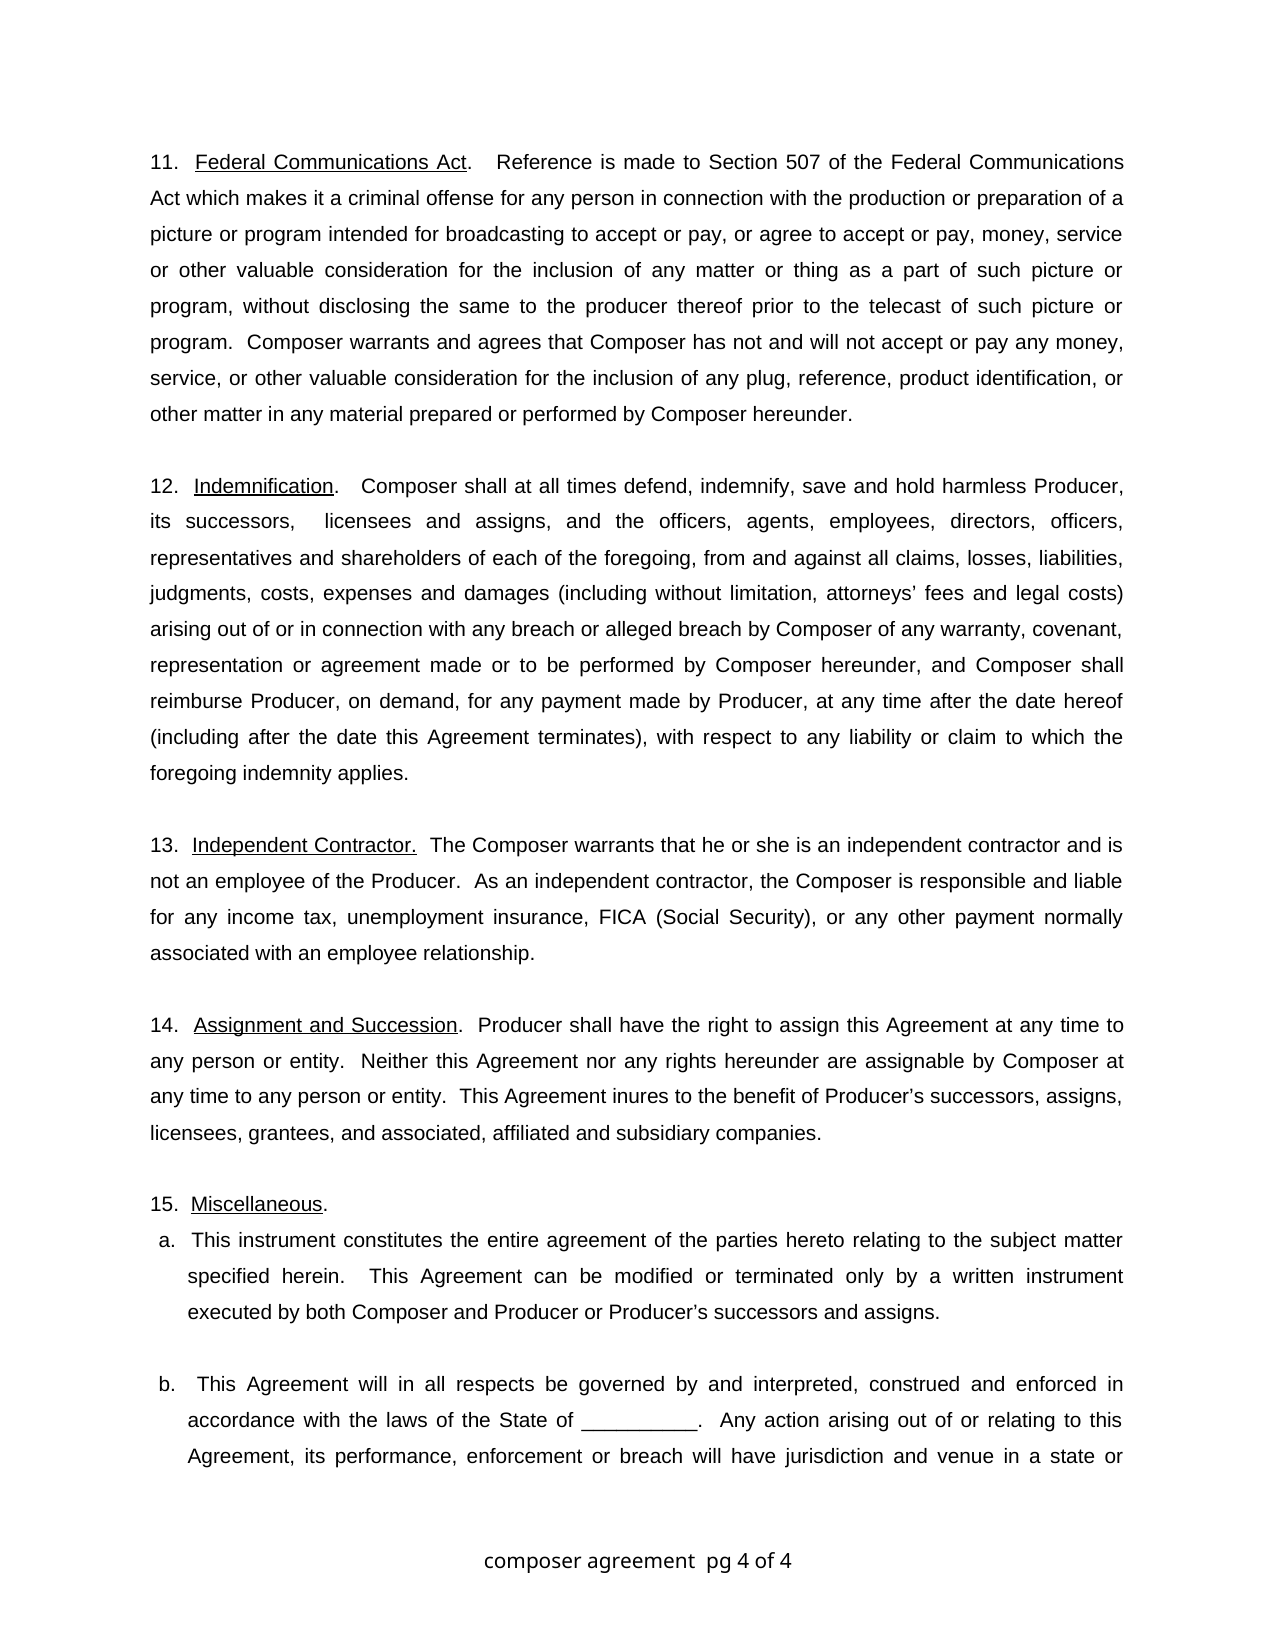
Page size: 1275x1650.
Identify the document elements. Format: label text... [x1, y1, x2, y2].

text 14. Assignment and Succession. Producer shall have the right to assign this Agreement at any time to any person or entity. Neither this Agreement nor any rights hereunder are assignable by Composer at any time to any person or entity. This Agreement inures to the benefit of Producer’s successors, assigns, licensees, grantees, and associated, affiliated and subsidiary companies. [150, 1012, 1125, 1144]
text 15. Miscellaneous. [150, 1192, 1125, 1216]
text 11. Federal Communications Act. Reference is made to Section 507 of the Federal Communications Act which makes it a criminal offense for any person in connection with the production or preparation of a picture or program intended for broadcasting to accept or pay, or agree to accept or pay, money, service or other valuable consideration for the inclusion of any matter or thing as a part of such picture or program, without disclosing the same to the producer thereof prior to the telecast of such picture or program. Composer warrants and agrees that Composer has not and will not accept or pay any money, service, or other valuable consideration for the inclusion of any plug, reference, product identification, or other matter in any material prepared or performed by Composer hereunder. [150, 150, 1125, 426]
text 13. Independent Contractor. The Composer warrants that he or she is an independent contractor and is not an employee of the Producer. As an independent contractor, the Composer is responsible and liable for any income tax, unemployment insurance, FICA (Social Security), or any other payment normally associated with an employee relationship. [150, 833, 1125, 964]
text 12. Indemnification. Composer shall at all times defend, indemnify, save and hold harmless Producer, its successors, licensees and assigns, and the officers, agents, employees, directors, officers, representatives and shareholders of each of the foregoing, from and against all claims, losses, liabilities, judgments, costs, expenses and damages (including without limitation, attorneys’ fees and legal costs) arising out of or in connection with any breach or alleged breach by Composer of any warranty, covenant, representation or agreement made or to be performed by Composer hereunder, and Composer shall reimburse Producer, on demand, for any payment made by Producer, at any time after the date hereof (including after the date this Agreement terminates), with respect to any liability or claim to which the foregoing indemnity applies. [150, 473, 1125, 785]
text a. This instrument constitutes the entire agreement of the parties hereto relating to the subject matter specified herein. This Agreement can be modified or terminated only by a written instrument executed by both Composer and Producer or Producer’s successors and assigns. [158, 1228, 1125, 1324]
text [158, 1372, 1125, 1468]
